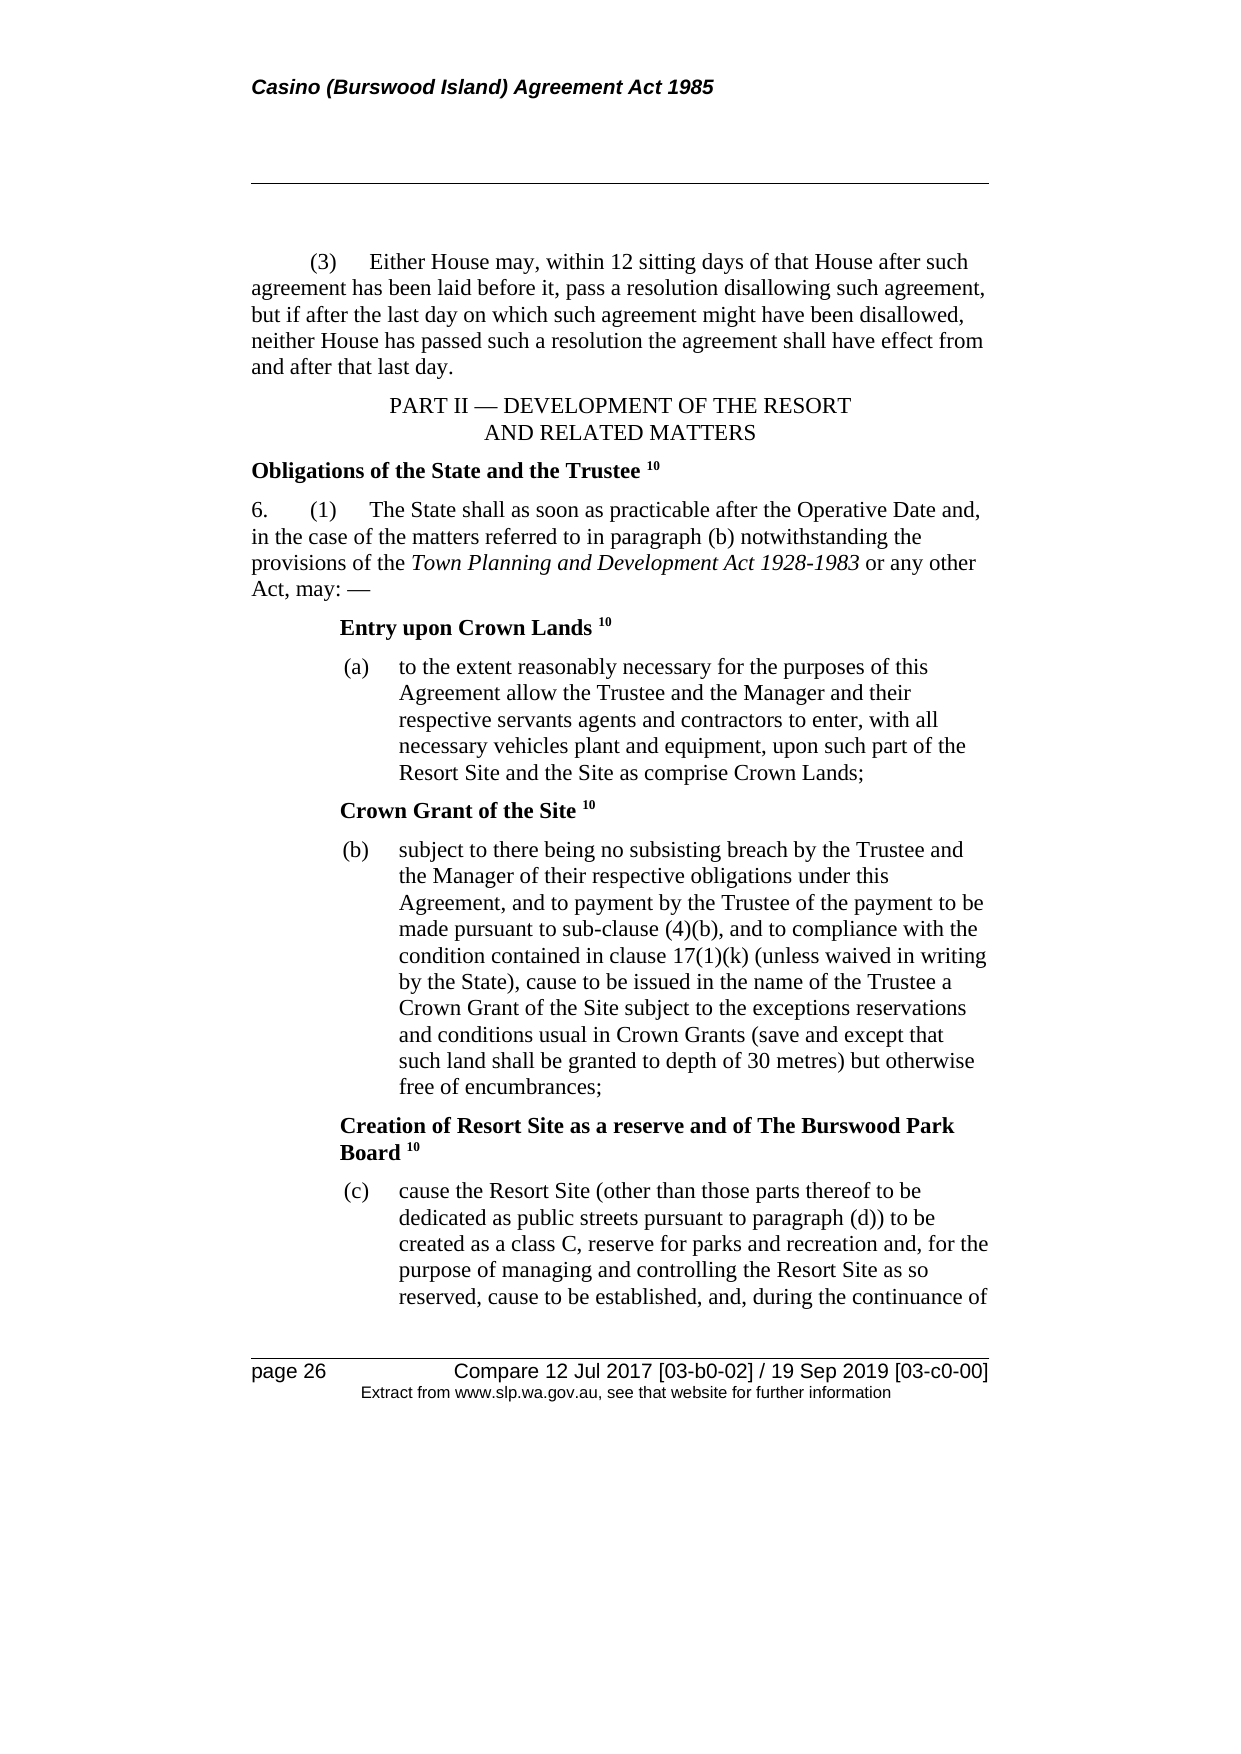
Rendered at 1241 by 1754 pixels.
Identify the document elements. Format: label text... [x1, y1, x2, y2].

text Creation of Resort Site as a reserve and of The Board 10 [339, 1112, 989, 1165]
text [251, 1177, 989, 1309]
text Obligations of the State and the Trustee 10 [251, 457, 989, 484]
text Entry upon Crown Lands 10 [339, 614, 989, 641]
text Crown Grant of the Site 10 [339, 797, 989, 824]
text PART II — DEVELOPMENT OF THE RESORT AND RELATED MATTERS [251, 392, 989, 445]
text (b) subject to there being no subsisting breach by the Trustee and the Manager of their respective obligations under this Agreement, and to payment by the Trustee of the payment to be made pursuant to sub-clause (4)(b), and to compliance with the condition contained in clause 17(1)(k) (unless waived in writing by the State), cause to be issued in the name of the Trustee a Crown Grant of the Site subject to the exceptions reservations and conditions usual in Crown Grants (save and except that such land shall be granted to depth of 30 metres) but otherwise free of encumbrances; [251, 836, 989, 1100]
text (3) Either House may, within 12 sitting days of that House after such agreement has been laid before it, pass a resolution disallowing such agreement, but if after the last day on which such agreement might have been disallowed, neither House has passed such a resolution the agreement shall have effect from and after that last day. [251, 248, 989, 380]
text 6. (1) The State shall as soon as practicable after the Operative Date and, in the case of the matters referred to in paragraph (b) notwithstanding the provisions of the Town Planning and Development Act 1928-1983 or any other Act, may: — [251, 496, 989, 602]
text (a) to the extent reasonably necessary for the purposes of this Agreement allow the Trustee and the Manager and their respective servants agents and contractors to enter, with all necessary vehicles plant and equipment, upon such part of the Resort Site and the Site as comprise Crown Lands; [251, 653, 989, 785]
